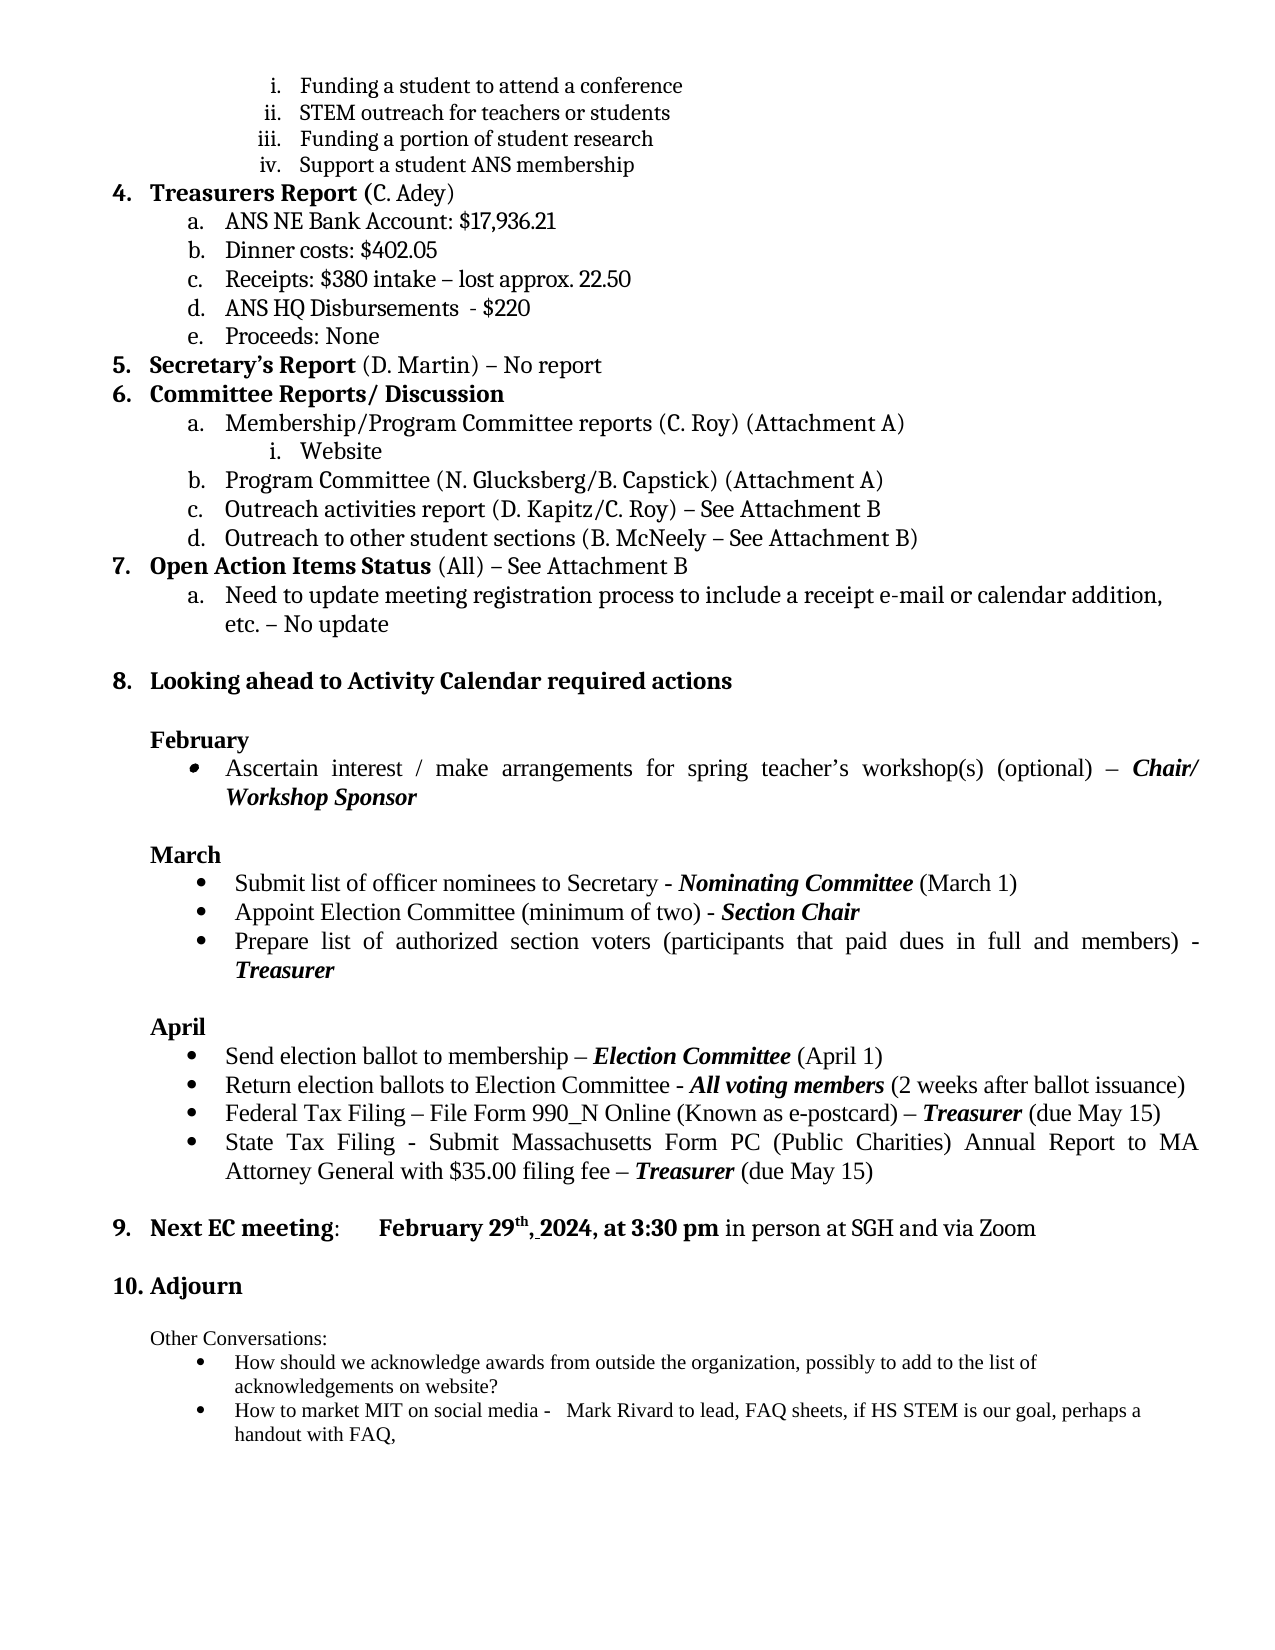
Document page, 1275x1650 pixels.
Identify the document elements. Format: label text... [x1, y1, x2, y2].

list Send election ballot to membership – Election Committee (April 1) [187, 1041, 1200, 1070]
list Membership/Program Committee reports (C. Roy) (Attachment A) [187, 408, 1200, 437]
list Support a student ANS membership [281, 152, 1200, 178]
list Adjourn [112, 1271, 1200, 1301]
list Return election ballots to Election Committee - All voting members (2 weeks after ballot issuance) [187, 1070, 1200, 1098]
list How should we acknowledge awards from outside the organization, possibly to add to the list of acknowledgements on website? [197, 1350, 1200, 1398]
list Website [281, 437, 1200, 466]
list Need to update meeting registration process to include a receipt e-mail or calendar addition, etc. – No update [187, 581, 1200, 638]
list Proceeds: None [187, 322, 1200, 351]
list ANS HQ Disbursements - $220 [187, 293, 1200, 322]
list Open Action Items Status (All) – See Attachment B [112, 552, 1200, 581]
list Outreach activities report (D. Kapitz/C. Roy) – See Attachment B [187, 495, 1200, 523]
list State Tax Filing - Submit Massachusetts Form PC (Public Charities) Annual Report to MA Attorney General with $35.00 filing fee – Treasurer (due May 15) [187, 1127, 1200, 1185]
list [197, 1398, 1200, 1446]
list Other Conversations: [150, 1326, 1200, 1350]
list Program Committee (N. Glucksberg/B. Capstick) (Attachment A) [187, 466, 1200, 495]
list ANS NE Bank Account: $17,936.21 [187, 207, 1200, 236]
list Next EC meeting: February 29th, 2024, at 3:30 pm in person at SGH and via Zoom [112, 1213, 1200, 1242]
text February [150, 725, 1200, 753]
list STEM outreach for teachers or students [281, 99, 1200, 126]
list Funding a portion of student research [281, 126, 1200, 152]
list Secretary’s Report (D. Martin) – No report [112, 351, 1200, 380]
list Funding a student to attend a conference [281, 73, 1200, 99]
list Submit list of officer nominees to Secretary - Nominating Committee (March 1) [197, 868, 1200, 897]
list Ascertain interest / make arrangements for spring teacher’s workshop(s) (optional) – Chair/ Workshop Sponsor [187, 753, 1200, 811]
list Receipts: $380 intake – lost approx. 22.50 [187, 265, 1200, 293]
list Looking ahead to Activity Calendar required actions [112, 667, 1200, 696]
list Outreach to other student sections (B. McNeely – See Attachment B) [187, 523, 1200, 552]
text March [150, 840, 1200, 868]
list Appoint Election Committee (minimum of two) - Section Chair [197, 897, 1200, 926]
list Dinner costs: $402.05 [187, 236, 1200, 265]
list Committee Reports/ Discussion [112, 380, 1200, 408]
list Federal Tax Filing – File Form 990_N Online (Known as e-postcard) – Treasurer (due May 15) [187, 1098, 1200, 1127]
list Treasurers Report (C. Adey) [112, 178, 1200, 207]
text April [150, 1012, 1200, 1041]
list Prepare list of authorized section voters (participants that paid dues in full and members) - Treasurer [197, 926, 1200, 983]
